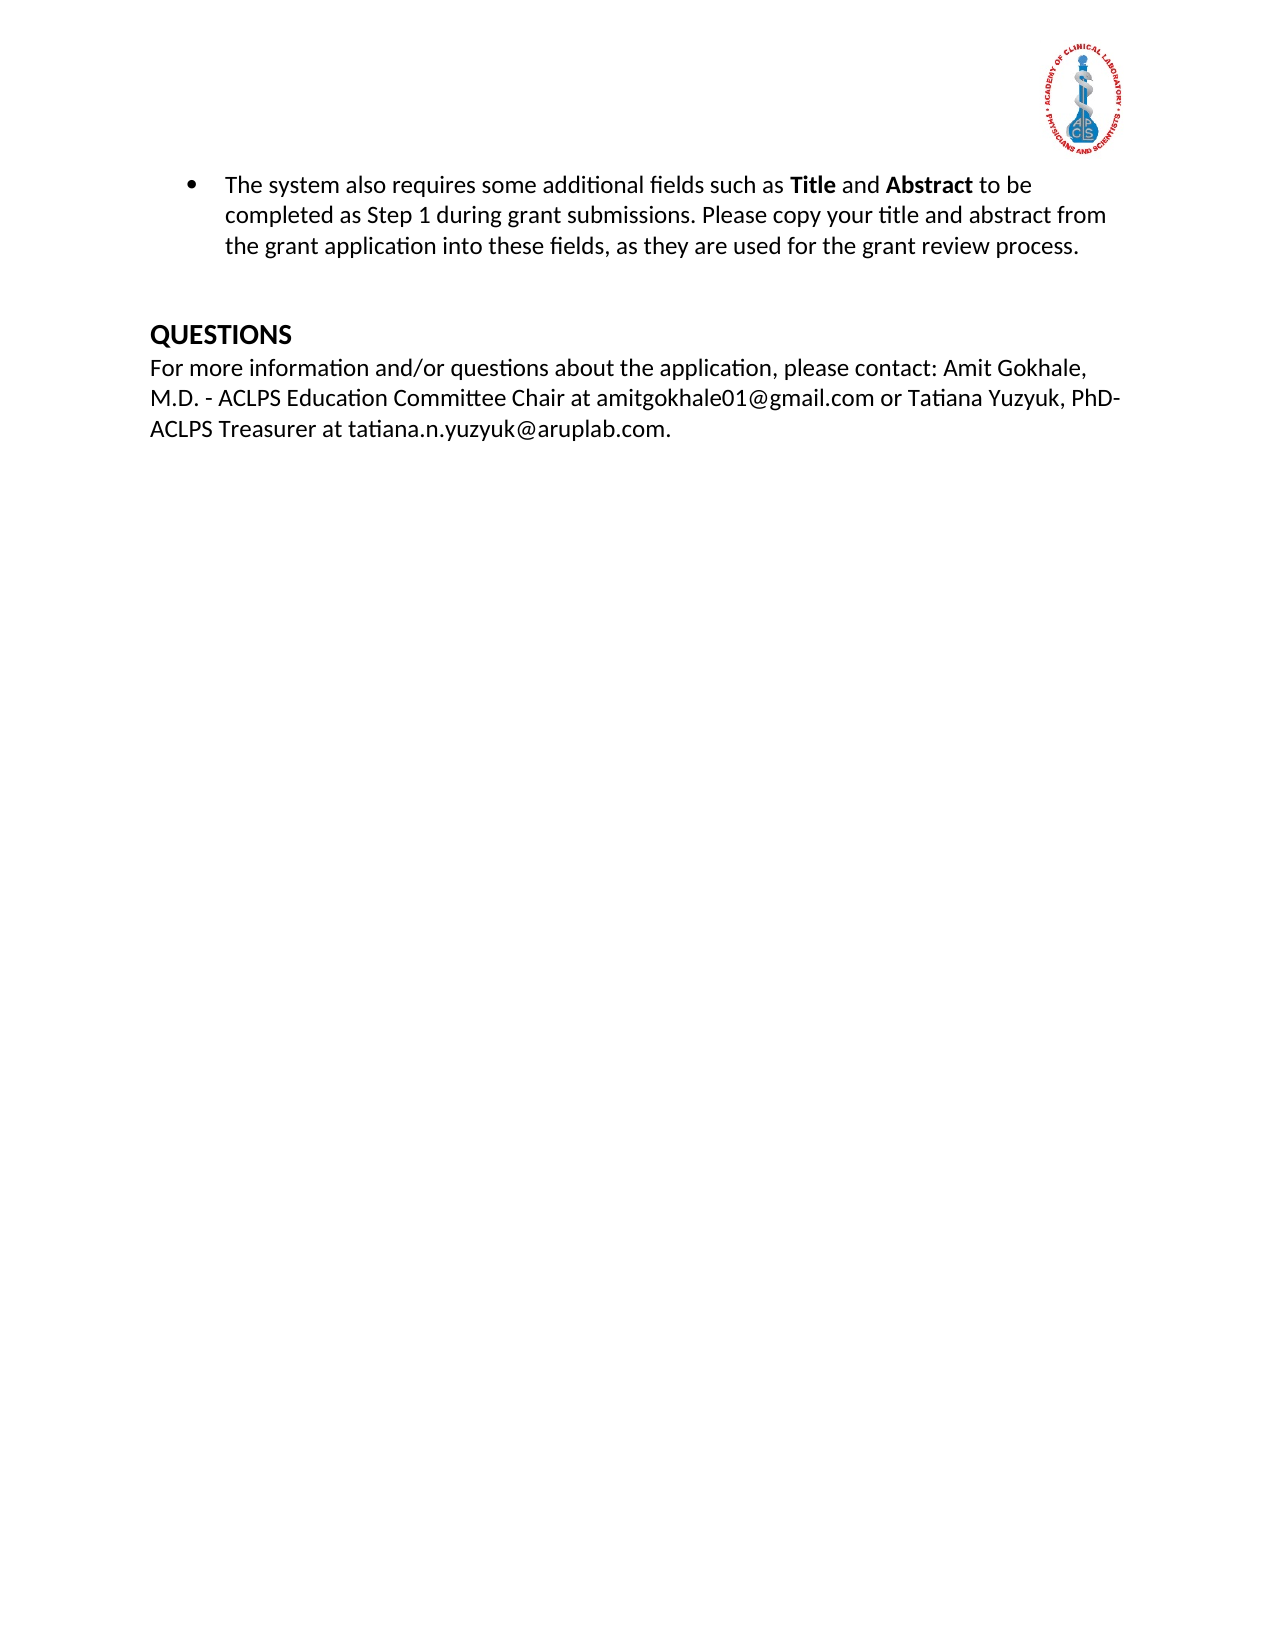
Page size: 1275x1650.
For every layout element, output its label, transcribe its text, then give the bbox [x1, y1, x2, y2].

text QUESTIONS [150, 316, 1125, 352]
list The system also requires some additional fields such as Title and Abstract to be completed as Step 1 during grant submissions. Please copy your title and abstract from the grant application into these fields, as they are used for the grant review process. [187, 169, 1125, 260]
picture [1039, 40, 1124, 159]
text For more information and/or questions about the application, please contact: Amit Gokhale, M.D. - ACLPS Education Committee Chair at amitgokhale01@gmail.com or Tatiana Yuzyuk, PhD- ACLPS Treasurer at tatiana.n.yuzyuk@aruplab.com. [150, 352, 1125, 443]
